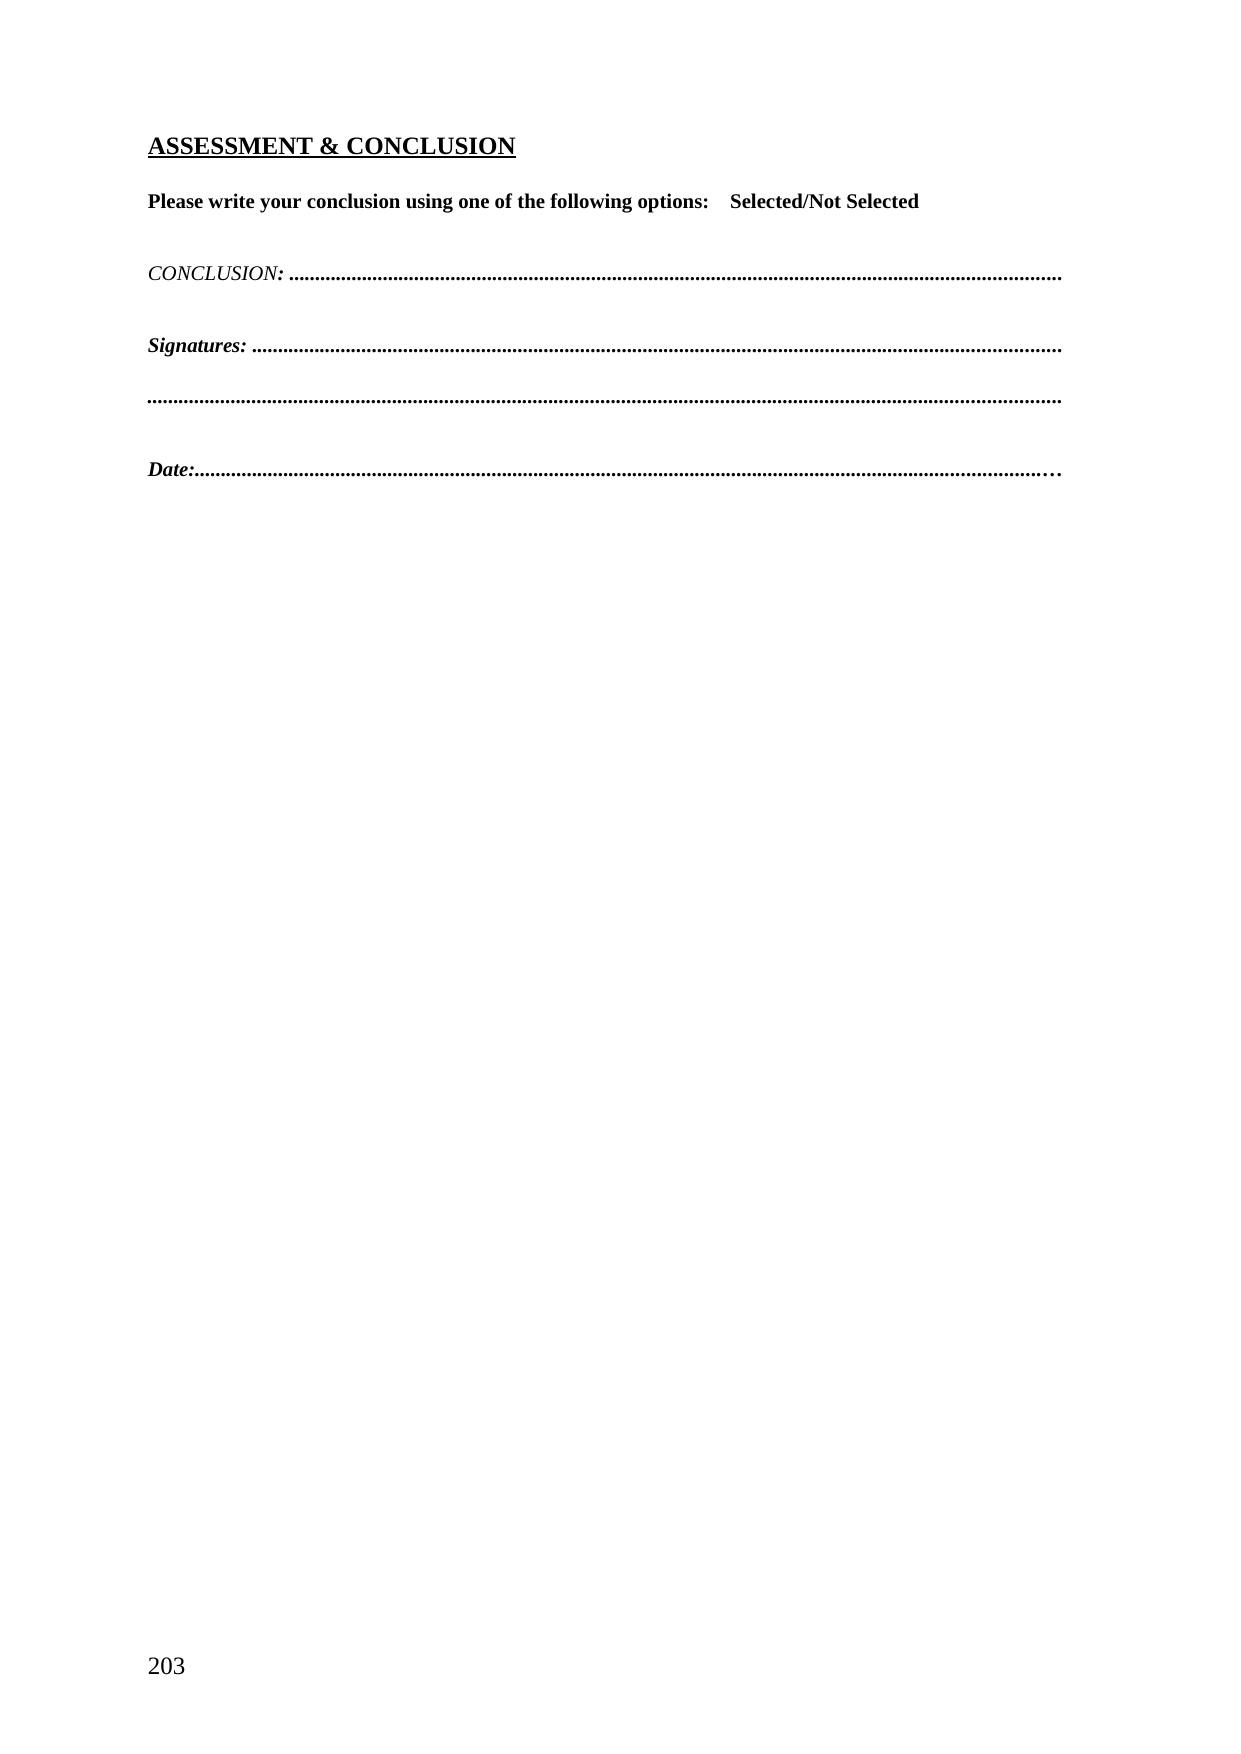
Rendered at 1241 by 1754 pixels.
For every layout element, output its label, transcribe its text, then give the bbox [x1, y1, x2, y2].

text ASSESSMENT & CONCLUSION [148, 131, 1093, 160]
text Date: … [148, 457, 1093, 481]
text Please write your conclusion using one of the following options: Selected/Not Selected [148, 189, 1202, 213]
text CONCLUSION: [148, 261, 1093, 285]
text Signatures: [148, 333, 1093, 357]
